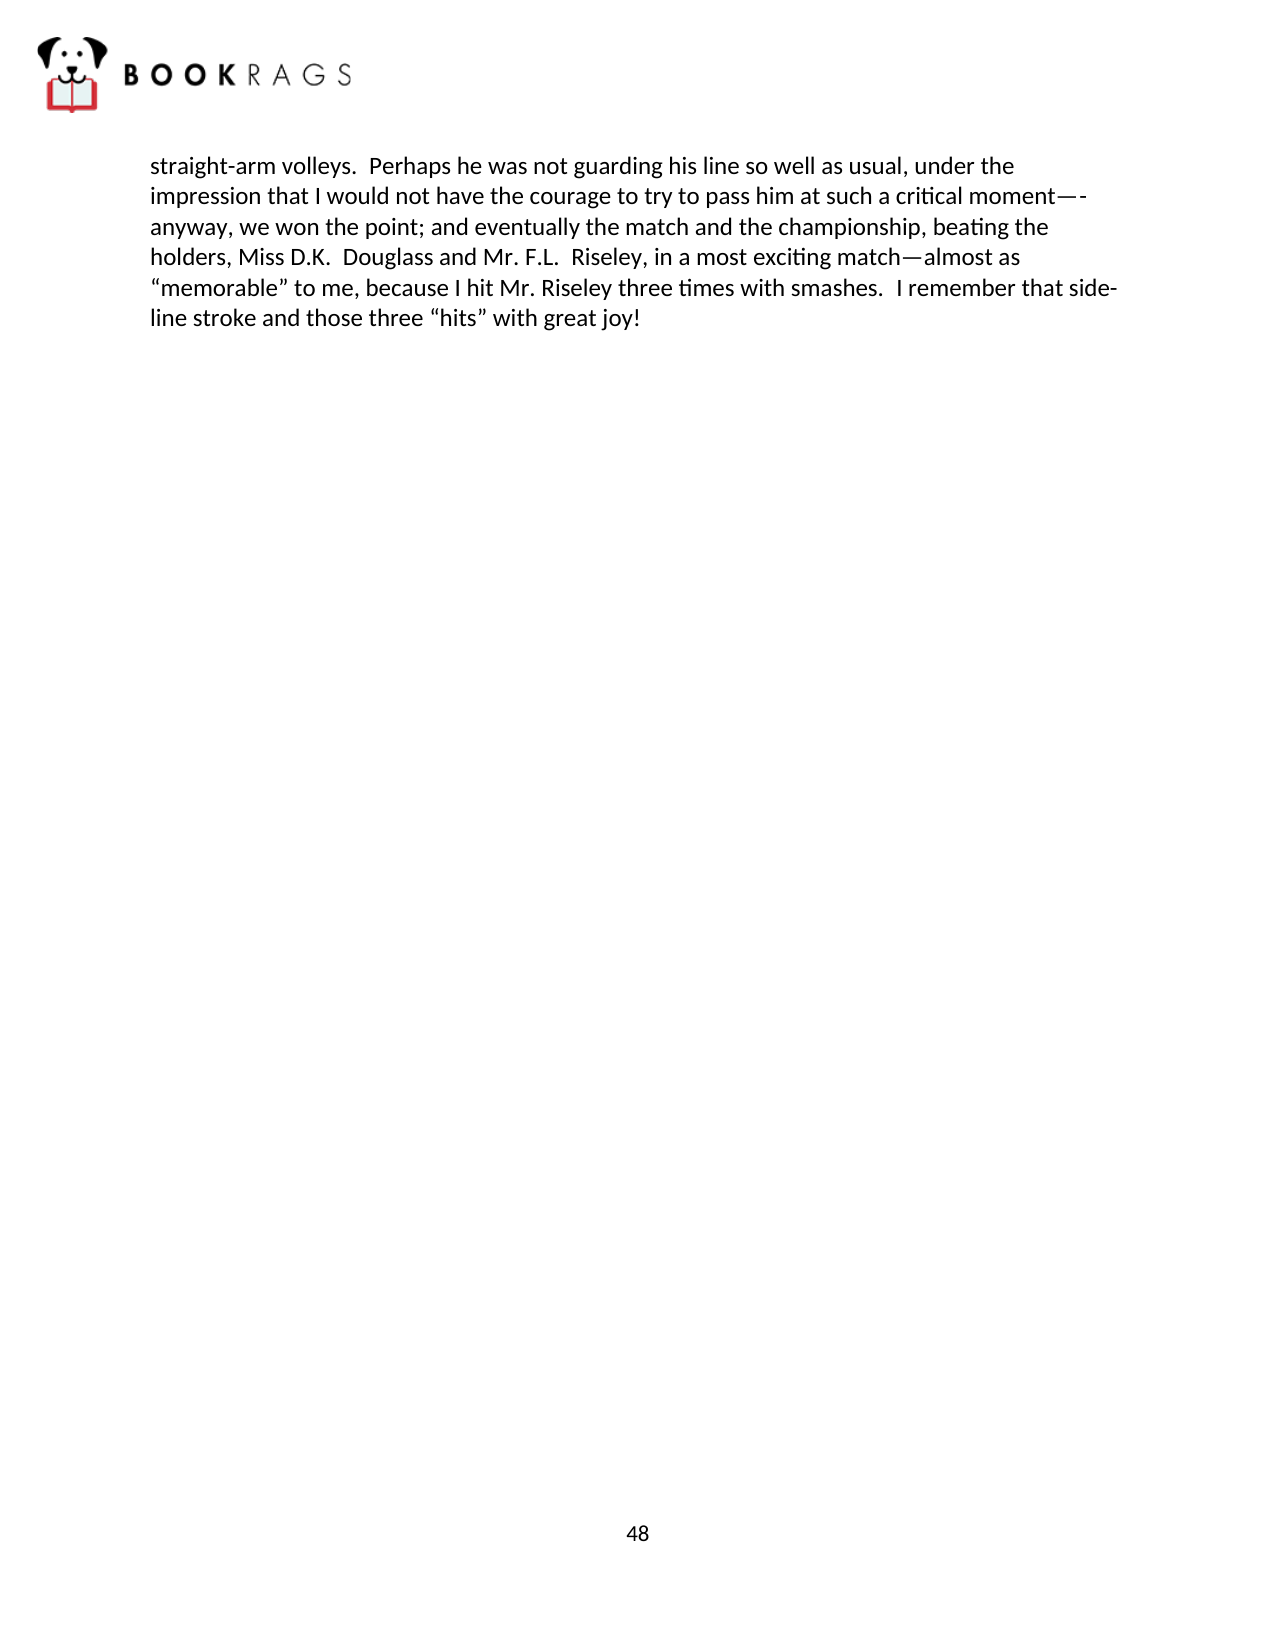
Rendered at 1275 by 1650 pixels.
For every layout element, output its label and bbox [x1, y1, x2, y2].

text [150, 150, 1125, 333]
picture [37, 37, 351, 113]
